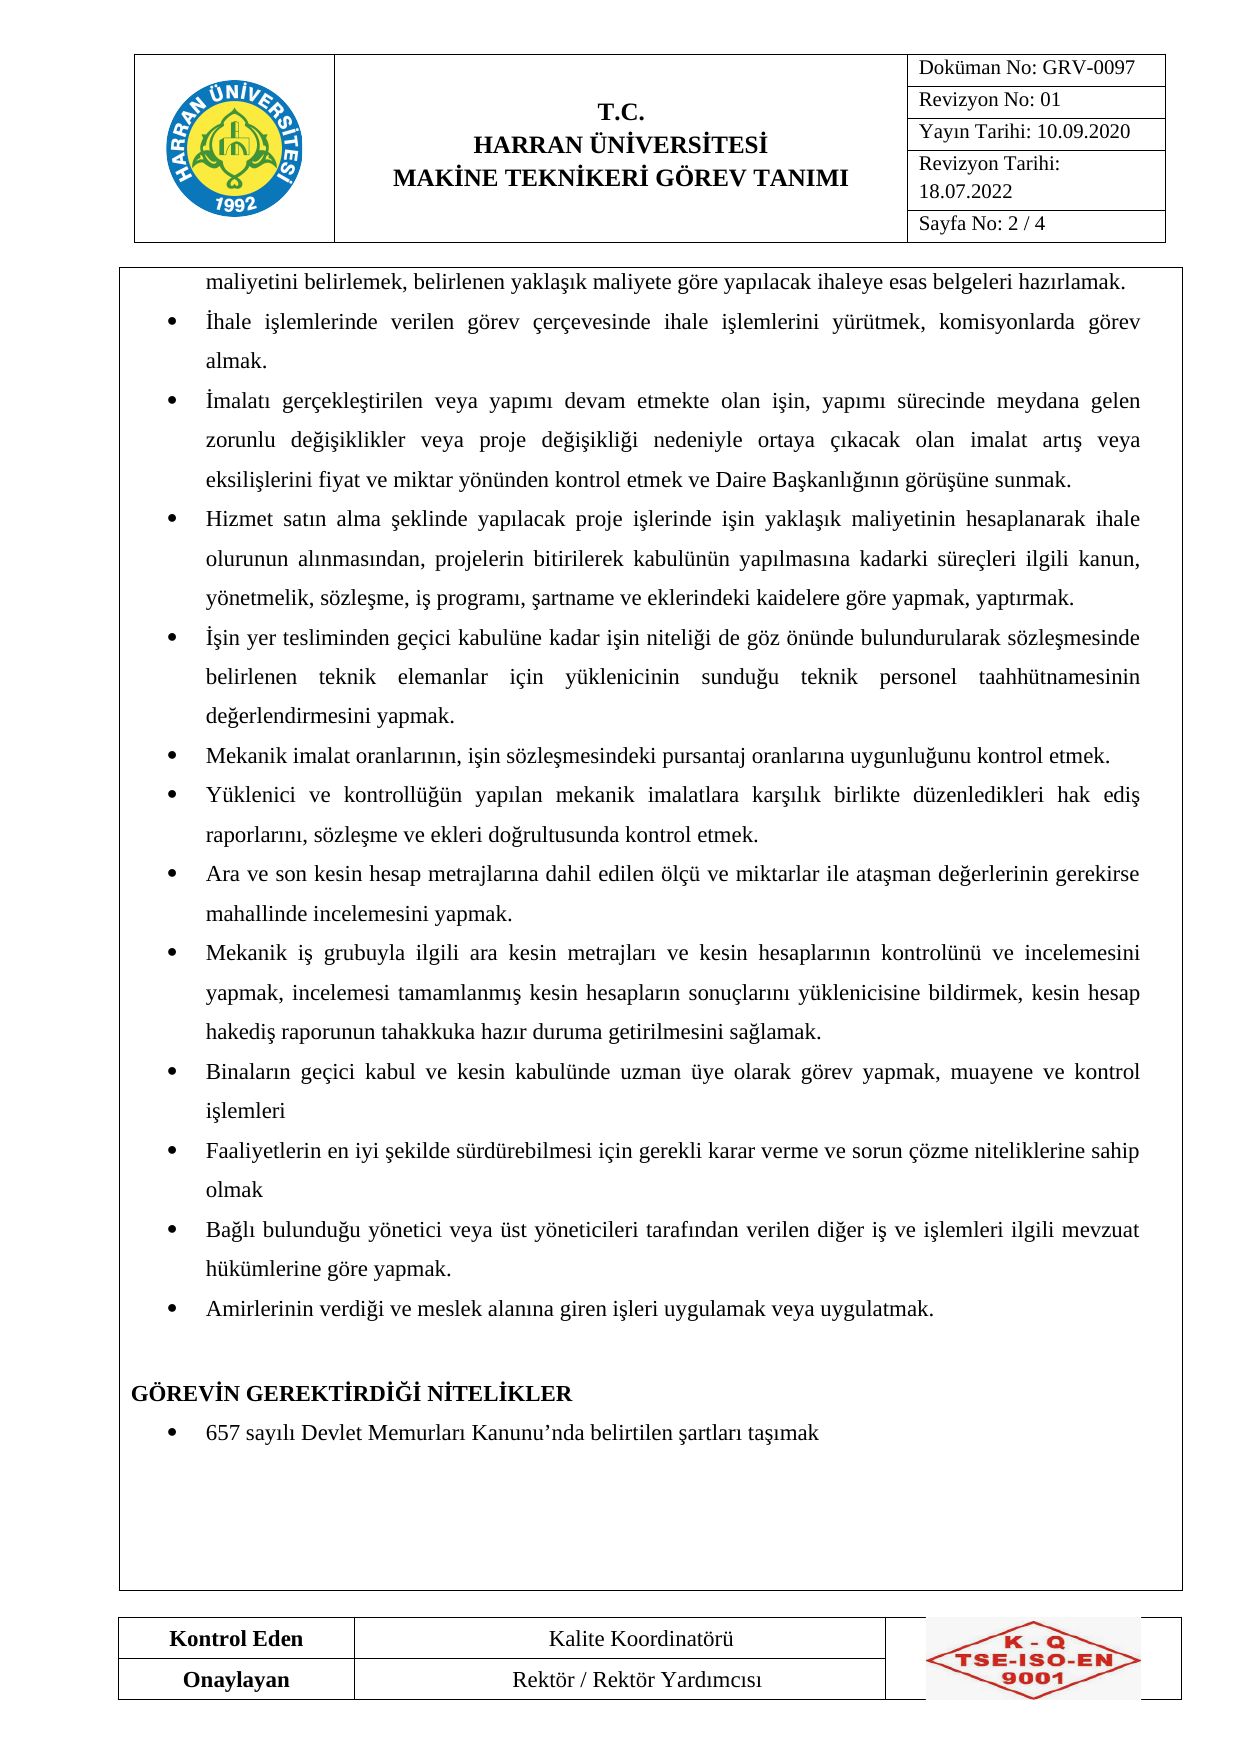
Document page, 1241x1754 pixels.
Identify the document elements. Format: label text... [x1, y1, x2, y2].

picture [166, 80, 303, 217]
picture [925, 1617, 1142, 1700]
